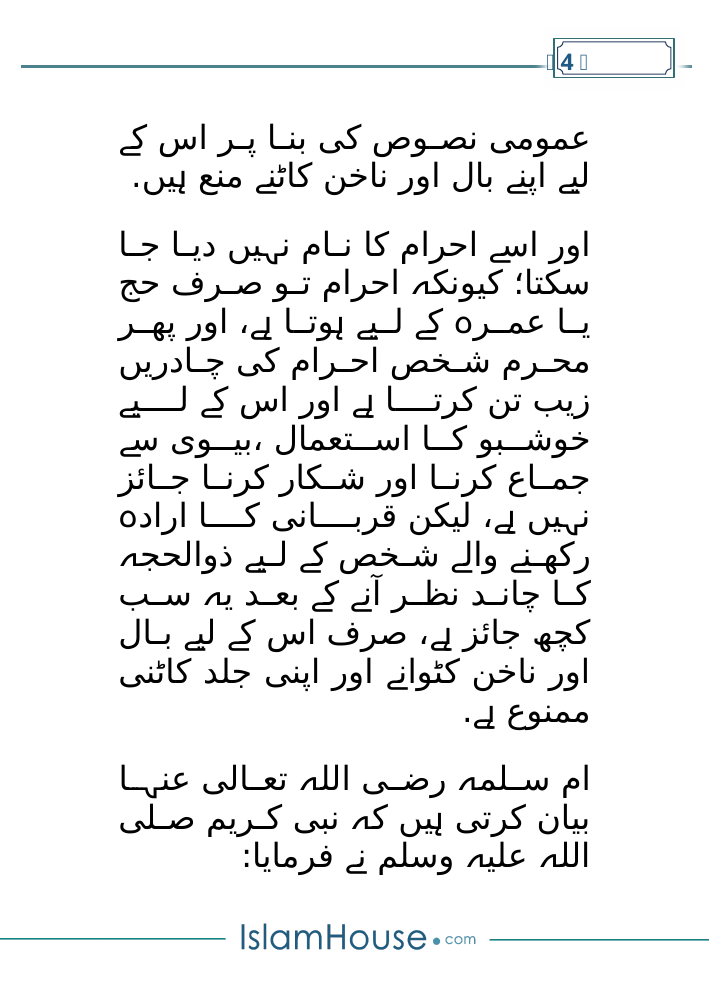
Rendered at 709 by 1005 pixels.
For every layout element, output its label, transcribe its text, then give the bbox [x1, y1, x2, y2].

text ام سلمہ رضى اللہ تعالى عنہا بيان كرتى ہيں كہ نبى كريم صلى اللہ عليہ وسلم نے فرمايا: [118, 759, 591, 876]
text اور اسے احرام كا نام نہیں ديا جا سكتا؛ كيونكہ احرام تو صرف حج يا عمرہ كے ليے ہوتا ہے، اور پھر محرم شخص احرام كى چادريں زيب تن كرتا ہے اور اس كے ليے خوشبو كا استعمال ،بيوى سے جماع كرنا اور شكار كرنا جائز نہيں ہے، ليكن قربانى كا ارادہ ركھنے والے شخص كے ليے ذوالحجہ كا چاند نظر آنے كے بعد يہ سب كچھ جائز ہے، صرف اس كے ليے بال اور ناخن كٹوانے اور اپنى جلد كاٹنى ممنوع ہے. [118, 225, 591, 730]
picture [0, 918, 226, 955]
picture [233, 919, 709, 956]
